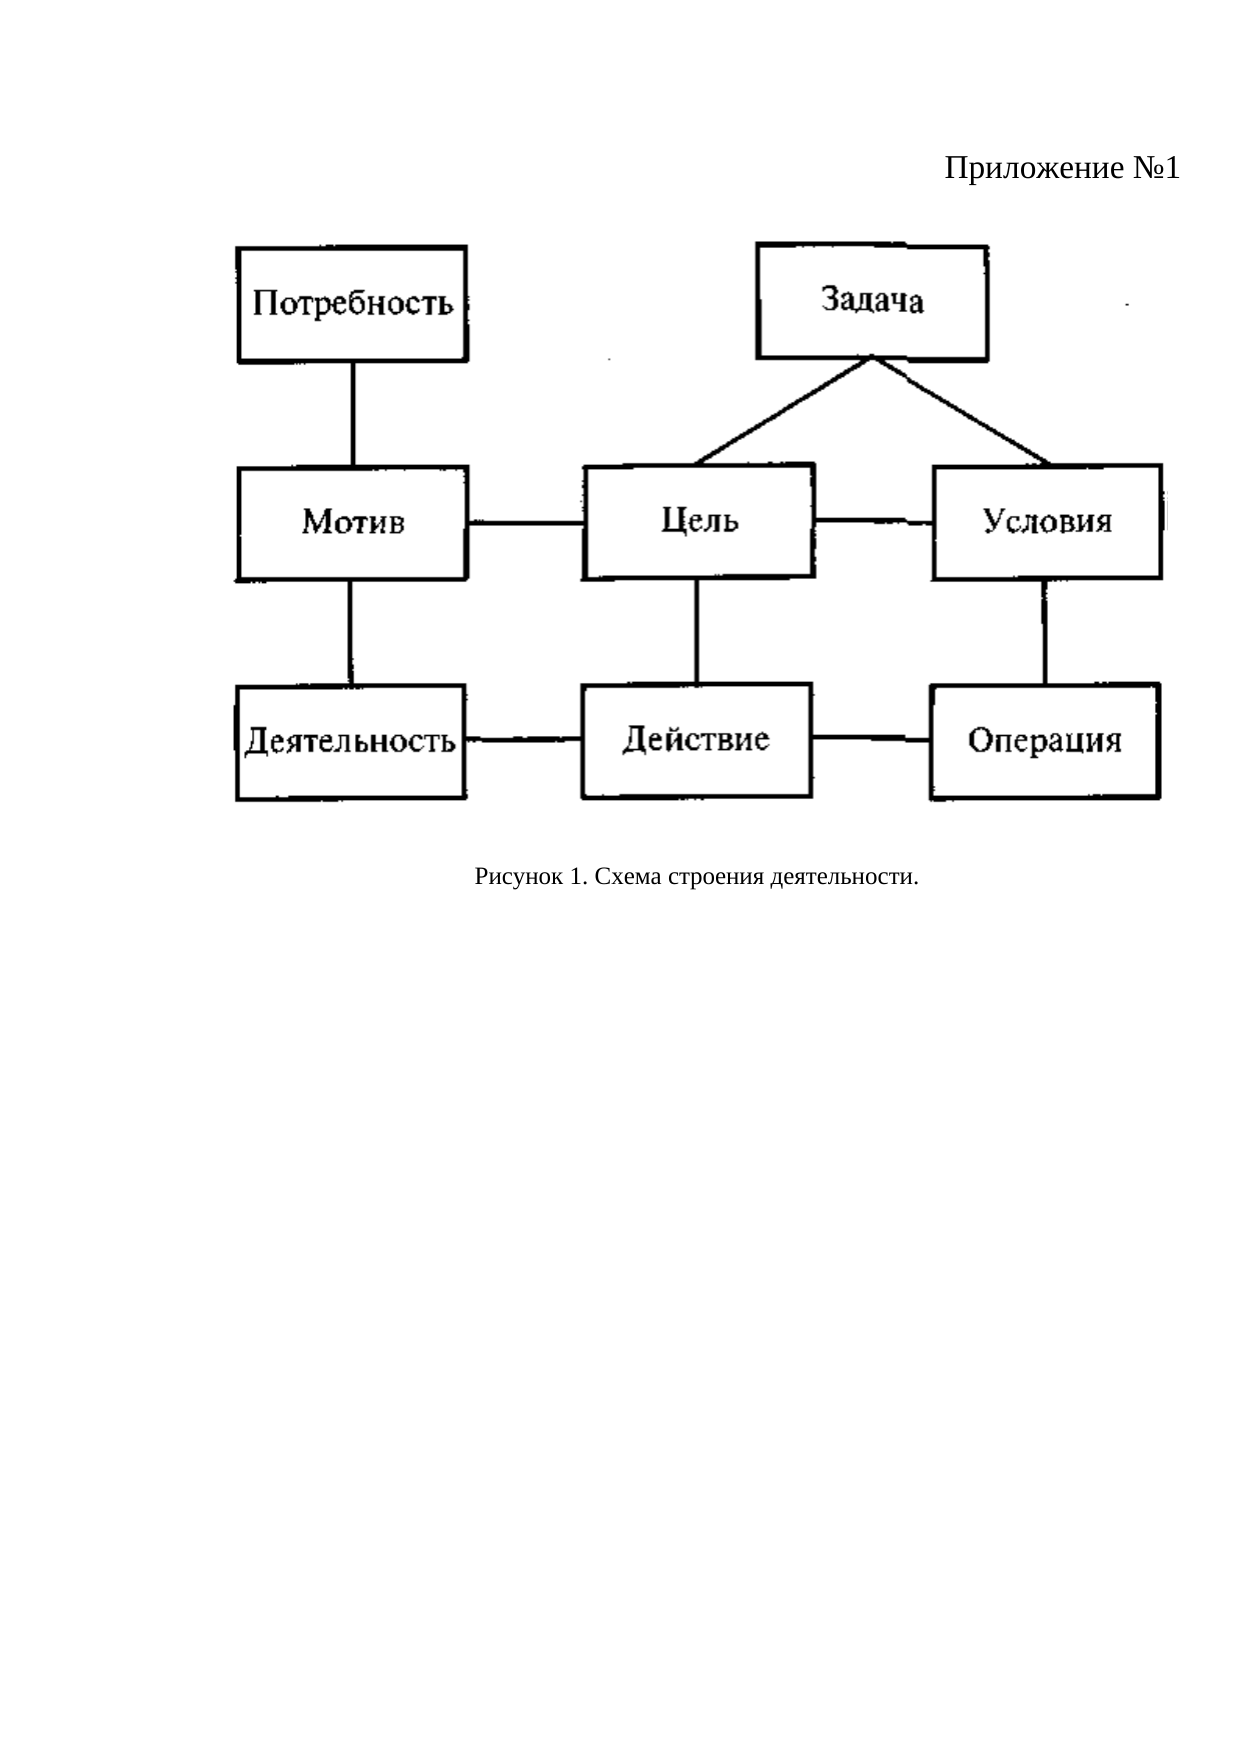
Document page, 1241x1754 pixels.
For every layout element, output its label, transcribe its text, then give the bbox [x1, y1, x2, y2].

text Приложение №1 [148, 148, 1181, 186]
text Рисунок 1. Схема строения деятельности. [148, 861, 1173, 889]
picture [226, 236, 1168, 842]
